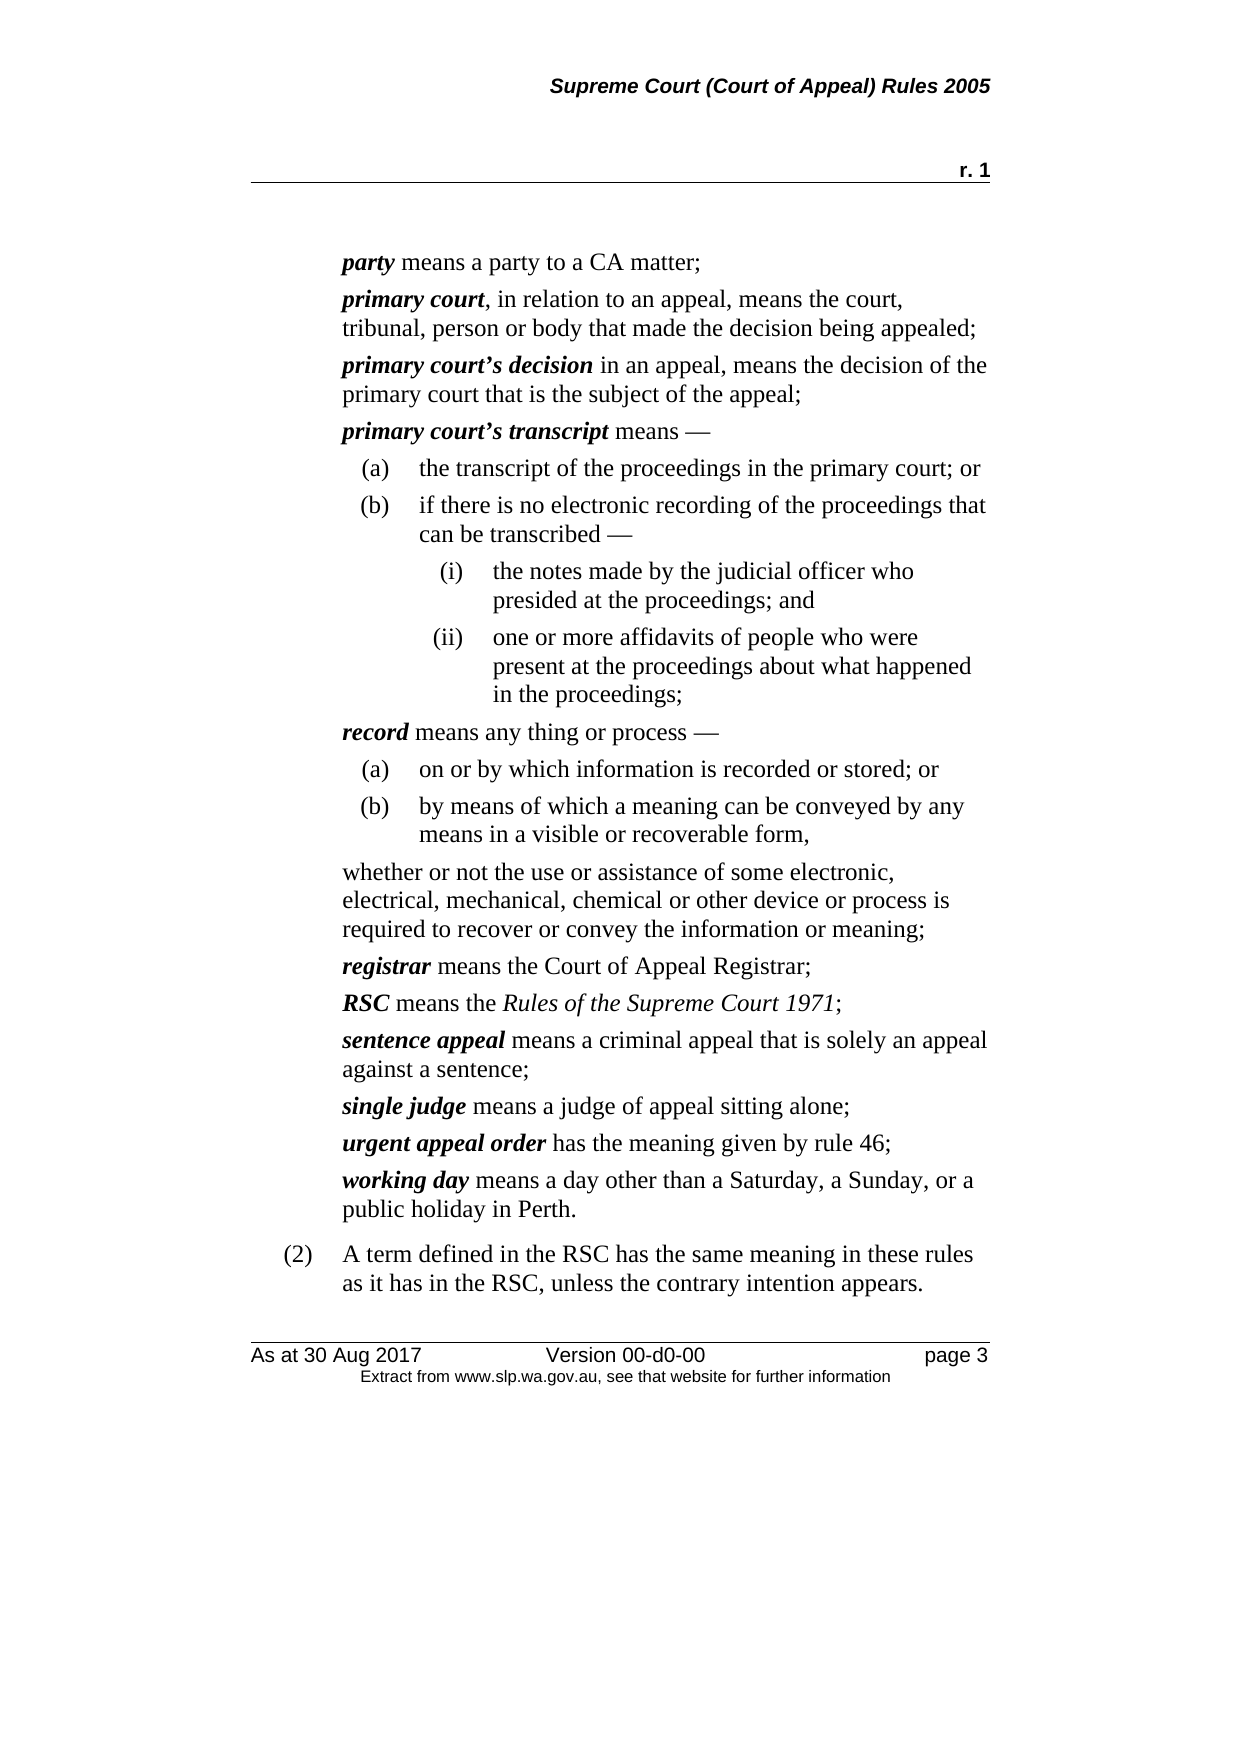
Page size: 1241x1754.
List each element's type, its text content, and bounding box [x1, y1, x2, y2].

text party means a party to a CA matter; [251, 247, 990, 276]
text single judge means a judge of appeal sitting alone; [251, 1091, 990, 1120]
text primary court’s decision in an appeal, means the decision of the primary court that is the subject of the appeal; [251, 350, 990, 408]
text registrar means the Court of Appeal Registrar; [251, 951, 990, 980]
text working day means a day other than a Saturday, a Sunday, or a public holiday in Perth. [251, 1165, 990, 1223]
text (b) if there is no electronic recording of the proceedings that can be transcribed — [251, 490, 990, 548]
text (b) by means of which a meaning can be conveyed by any means in a visible or recoverable form, [251, 791, 990, 848]
text urgent appeal order has the meaning given by rule 46; [251, 1128, 990, 1157]
text (a) the transcript of the proceedings in the primary court; or [251, 453, 990, 482]
text record means any thing or process — [251, 717, 990, 745]
text (a) on or by which information is recorded or stored; or [251, 754, 990, 782]
text sentence appeal means a criminal appeal that is solely an appeal against a sentence; [251, 1025, 990, 1083]
text (2) A term defined in the RSC has the same meaning in these rules as it has in the RSC, unless the contrary intention appears. [251, 1239, 990, 1297]
text primary court, in relation to an appeal, means the court, tribunal, person or body that made the decision being appealed; [251, 284, 990, 342]
text (i) the notes made by the judicial officer who presided at the proceedings; and [251, 556, 990, 614]
text primary court’s transcript means — [251, 416, 990, 445]
text RSC means the Rules of the Supreme Court 1971; [251, 988, 990, 1017]
text (ii) one or more affidavits of people who were present at the proceedings about what happened in the proceedings; [251, 622, 990, 708]
text whether or not the use or assistance of some electronic, electrical, mechanical, chemical or other device or process is required to recover or convey the information or meaning; [251, 857, 990, 943]
